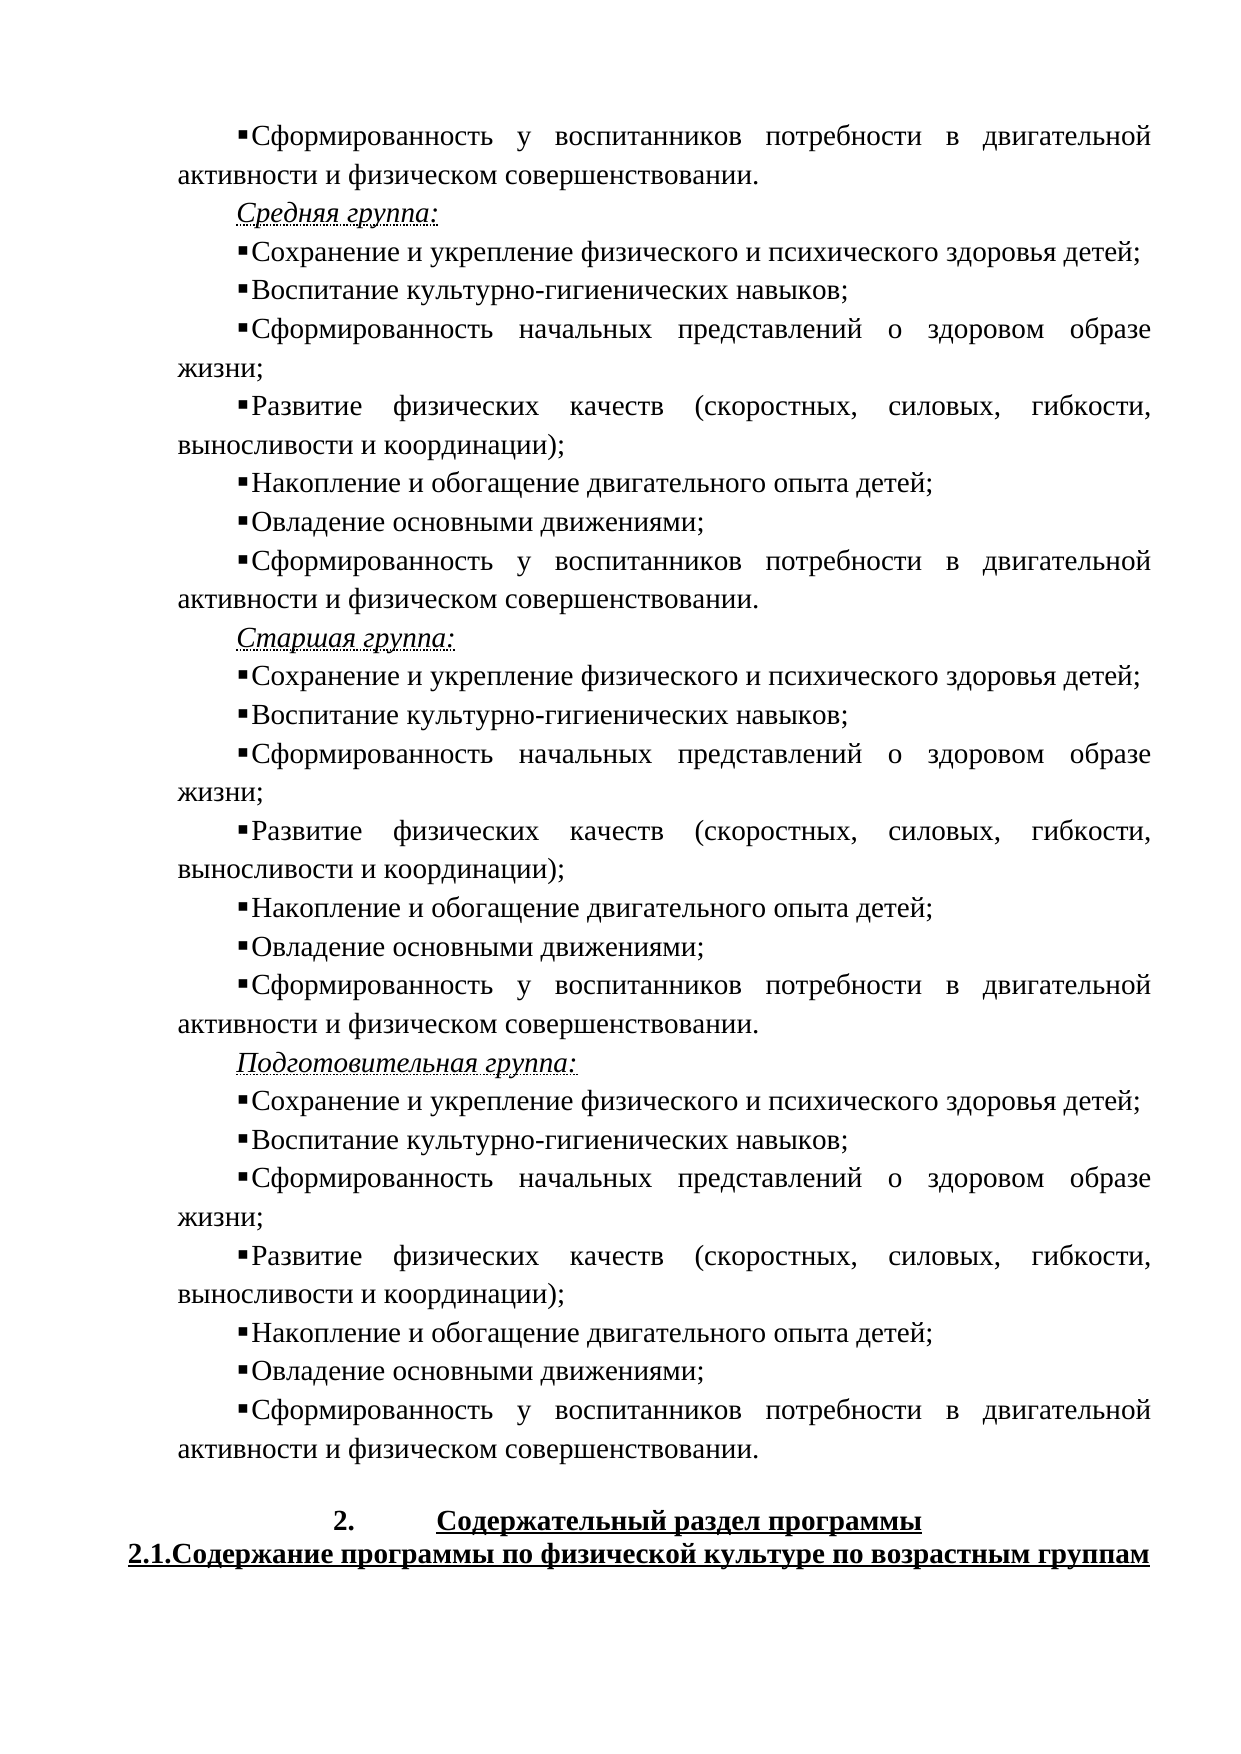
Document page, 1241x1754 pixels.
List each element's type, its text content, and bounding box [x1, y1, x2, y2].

list Воспитание культурно-гигиенических навыков; [177, 272, 1152, 306]
list Сформированность начальных представлений о здоровом образе жизни; [177, 736, 1152, 808]
text Средняя группа: [177, 195, 1152, 229]
list Овладение основными движениями; [177, 929, 1152, 962]
list Развитие физических качеств (скоростных, силовых, гибкости, выносливости и координации); [177, 388, 1152, 461]
list Развитие физических качеств (скоростных, силовых, гибкости, выносливости и координации); [177, 1238, 1152, 1310]
list Накопление и обогащение двигательного опыта детей; [177, 1315, 1152, 1348]
list Старшая группа: [177, 620, 1152, 653]
list Воспитание культурно-гигиенических навыков; [177, 1122, 1152, 1156]
list Овладение основными движениями; [177, 504, 1152, 538]
list Сформированность у воспитанников потребности в двигательной активности и физическом совершенствовании. [177, 118, 1152, 190]
list Сформированность у воспитанников потребности в двигательной активности и физическом совершенствовании. [177, 543, 1152, 615]
list 2.1.Содержание программы по физической культуре по возрастным группам [97, 1536, 1181, 1570]
list Сформированность у воспитанников потребности в двигательной активности и физическом совершенствовании. [177, 967, 1152, 1040]
list Воспитание культурно-гигиенических навыков; [177, 697, 1152, 731]
list Подготовительная группа: [177, 1045, 1152, 1078]
list Овладение основными движениями; [177, 1353, 1152, 1387]
list Содержательный раздел программы [74, 1503, 1181, 1536]
list Сформированность начальных представлений о здоровом образе жизни; [177, 1161, 1152, 1233]
list Сформированность у воспитанников потребности в двигательной активности и физическом совершенствовании. [177, 1392, 1152, 1464]
list Сохранение и укрепление физического и психического здоровья детей; [177, 1083, 1152, 1117]
list Сохранение и укрепление физического и психического здоровья детей; [177, 658, 1152, 692]
list Накопление и обогащение двигательного опыта детей; [177, 890, 1152, 924]
list Сформированность начальных представлений о здоровом образе жизни; [177, 311, 1152, 383]
list Развитие физических качеств (скоростных, силовых, гибкости, выносливости и координации); [177, 813, 1152, 885]
list Сохранение и укрепление физического и психического здоровья детей; [177, 234, 1152, 267]
list Накопление и обогащение двигательного опыта детей; [177, 466, 1152, 499]
